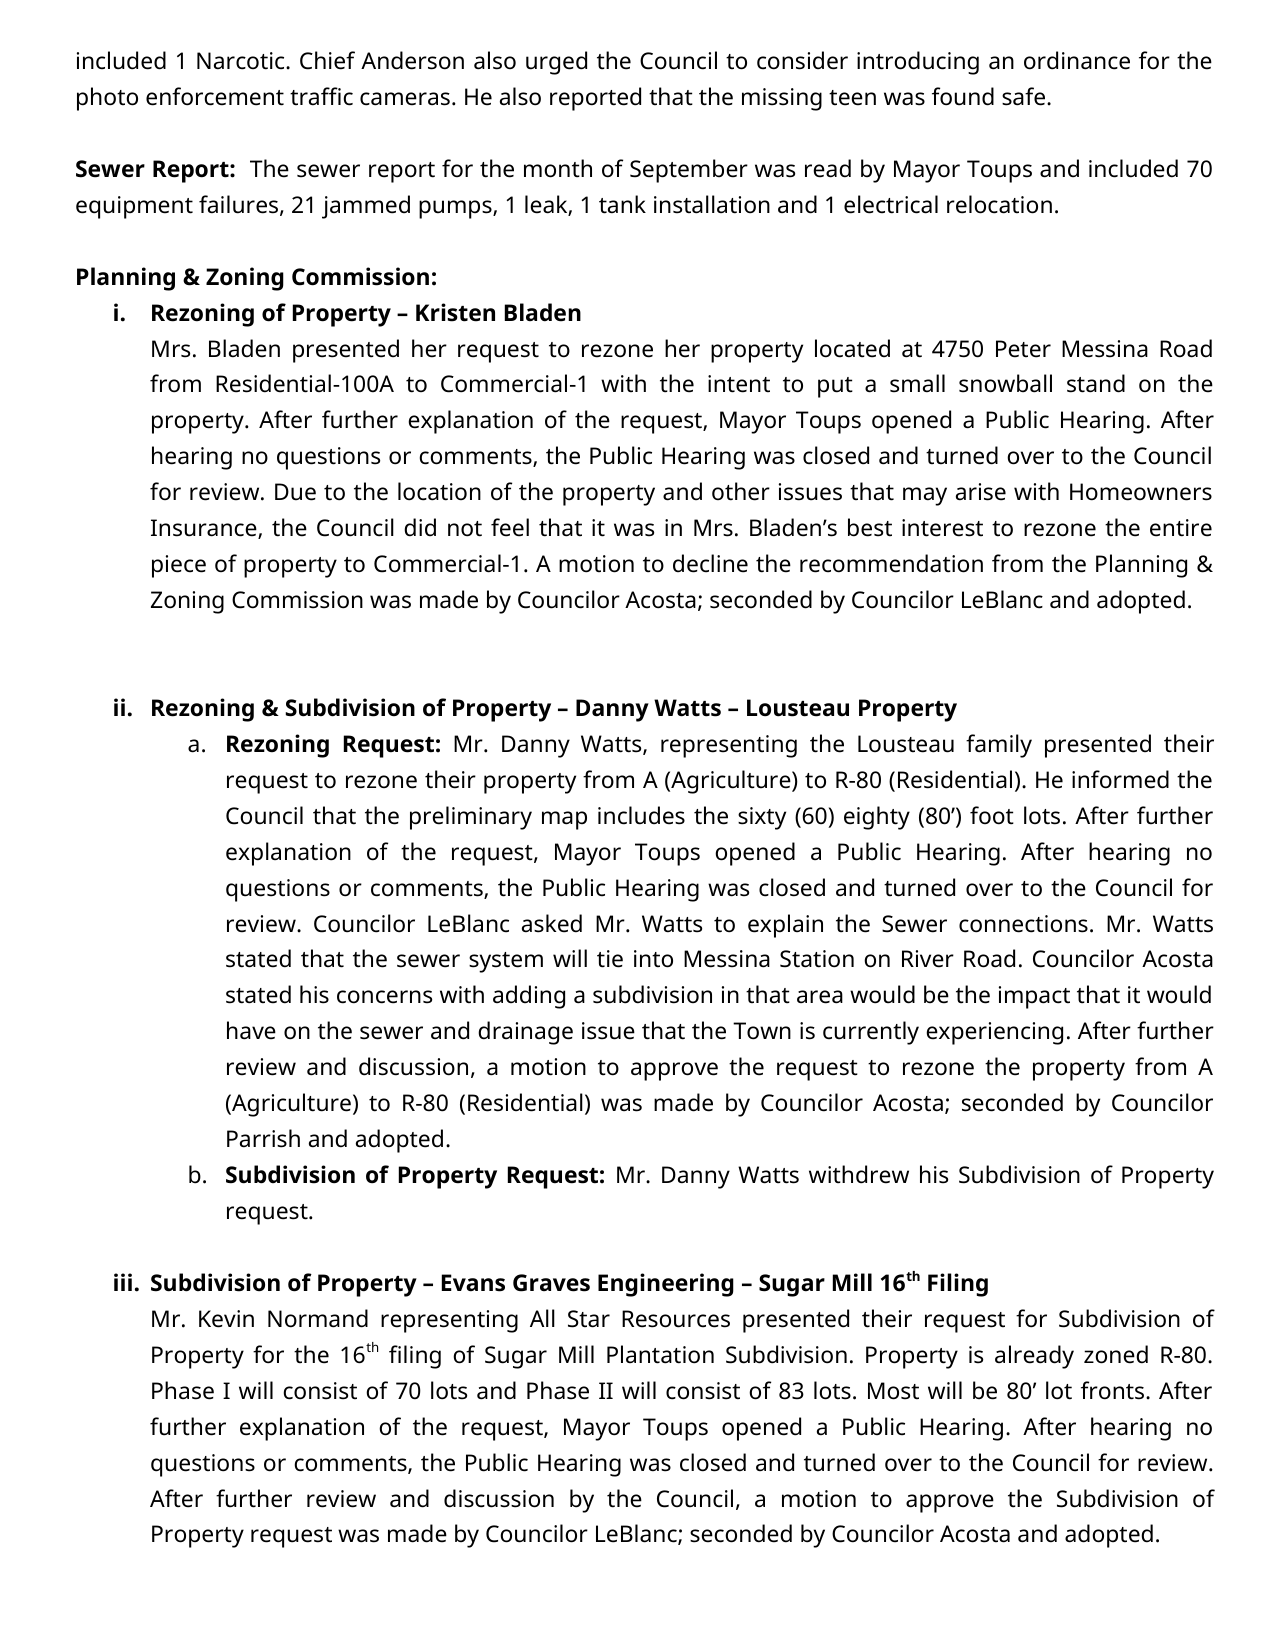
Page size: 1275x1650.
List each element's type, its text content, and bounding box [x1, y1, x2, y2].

list Subdivision of Property – Evans Graves Engineering – Sugar Mill 16th Filing [112, 1267, 1215, 1298]
list Mr. Kevin Normand representing All Star Resources presented their request for Subdivision of Property for the 16th filing of Sugar Mill Plantation Subdivision. Property is already zoned R-80. Phase I will consist of 70 lots and Phase II will consist of 83 lots. Most will be 80’ lot fronts. After further explanation of the request, Mayor Toups opened a Public Hearing. After hearing no questions or comments, the Public Hearing was closed and turned over to the Council for review. After further review and discussion by the Council, a motion to approve the Subdivision of Property request was made by Councilor LeBlanc; seconded by Councilor Acosta and adopted. [150, 1303, 1215, 1550]
list Rezoning Request: Mr. Danny Watts, representing the Lousteau family presented their request to rezone their property from A (Agriculture) to R-80 (Residential). He informed the Council that the preliminary map includes the sixty (60) eighty (80’) foot lots. After further explanation of the request, Mayor Toups opened a Public Hearing. After hearing no questions or comments, the Public Hearing was closed and turned over to the Council for review. Councilor LeBlanc asked Mr. Watts to explain the Sewer connections. Mr. Watts stated that the sewer system will tie into Messina Station on River Road. Councilor Acosta stated his concerns with adding a subdivision in that area would be the impact that it would have on the sewer and drainage issue that the Town is currently experiencing. After further review and discussion, a motion to approve the request to rezone the property from A (Agriculture) to R-80 (Residential) was made by Councilor Acosta; seconded by Councilor Parrish and adopted. [187, 728, 1215, 1154]
list Subdivision of Property Request: Mr. Danny Watts withdrew his Subdivision of Property request. [187, 1159, 1215, 1226]
list Mrs. Bladen presented her request to rezone her property located at 4750 Peter Messina Road from Residential-100A to Commercial-1 with the intent to put a small snowball stand on the property. After further explanation of the request, Mayor Toups opened a Public Hearing. After hearing no questions or comments, the Public Hearing was closed and turned over to the Council for review. Due to the location of the property and other issues that may arise with Homeowners Insurance, the Council did not feel that it was in Mrs. Bladen’s best interest to rezone the entire piece of property to Commercial-1. A motion to decline the recommendation from the Planning & Zoning Commission was made by Councilor Acosta; seconded by Councilor LeBlanc and adopted. [150, 332, 1215, 615]
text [75, 45, 1215, 112]
text Sewer Report: The sewer report for the month of September was read by Mayor Toups and included 70 equipment failures, 21 jammed pumps, 1 leak, 1 tank installation and 1 electrical relocation. [75, 153, 1215, 220]
text Planning & Zoning Commission: [75, 261, 1215, 292]
list Rezoning of Property – Kristen Bladen [112, 297, 1215, 328]
list Rezoning & Subdivision of Property – Danny Watts – Lousteau Property [112, 692, 1215, 723]
